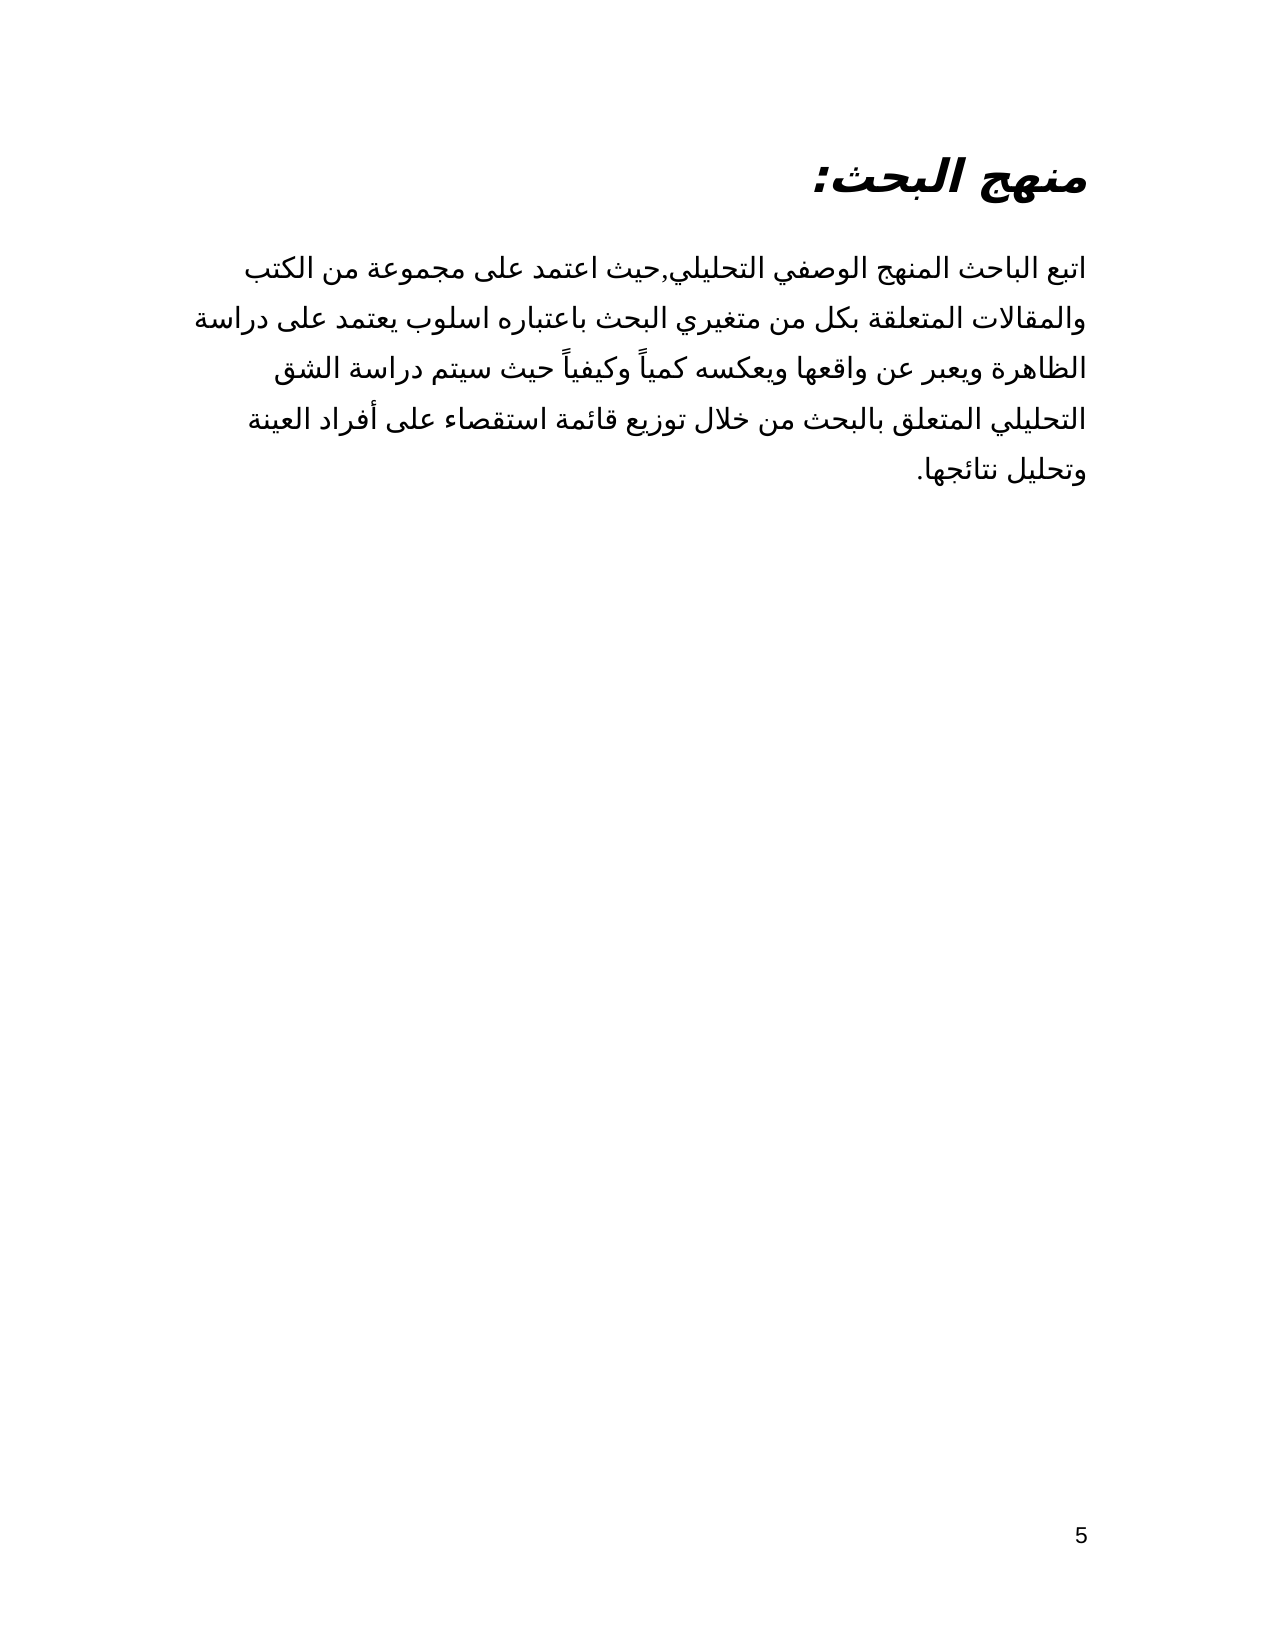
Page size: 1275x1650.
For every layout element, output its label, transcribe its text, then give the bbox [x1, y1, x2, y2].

text اتبع الباحث المنهج الوصفي التحليلي,حيث اعتمد على مجموعة من الكتب والمقالات المتعلقة بكل من متغيري البحث باعتباره اسلوب يعتمد على دراسة الظاهرة ويعبر عن واقعها ويعكسه كمياً وكيفياً حيث سيتم دراسة الشق التحليلي المتعلق بالبحث من خلال توزيع قائمة استقصاء على أفراد العينة وتحليل نتائجها. [187, 251, 1087, 486]
text منهج البحث: [187, 150, 1087, 203]
